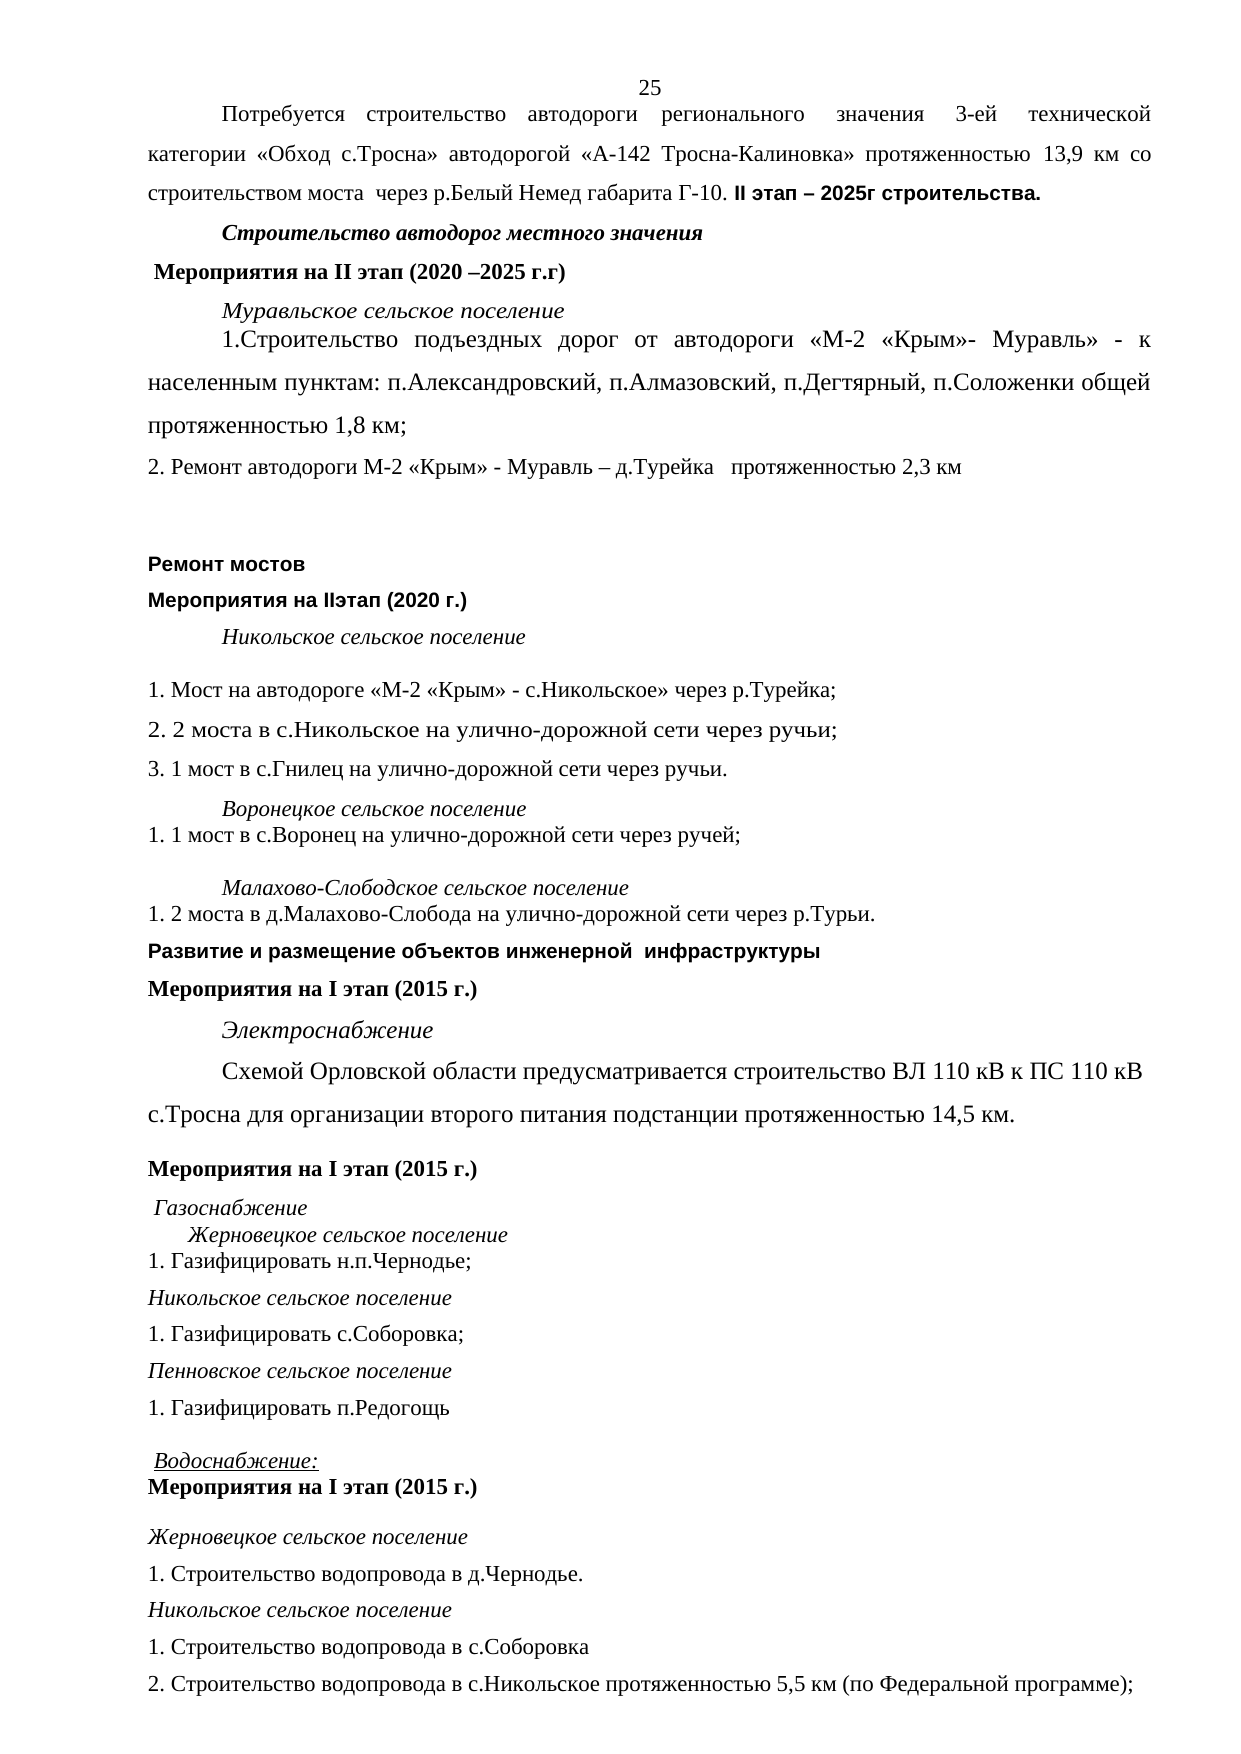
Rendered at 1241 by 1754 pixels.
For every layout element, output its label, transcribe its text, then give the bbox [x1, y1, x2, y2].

text Мероприятия на I этап (2015 г.) [148, 1155, 1152, 1181]
text 1. Газифицировать н.п.Чернодье; [148, 1247, 1152, 1273]
text Потребуется строительство автодороги регионального значения 3-ей технической категории «Обход с.Тросна» автодорогой «А-142 Тросна-Калиновка» протяженностью 13,9 км со строительством моста через р.Белый Немед габарита Г-10. II этап – 2025г строительства. [148, 100, 1152, 206]
subtitle Жерновецкое сельское поселение [148, 1221, 1152, 1247]
subtitle Жерновецкое сельское поселение [148, 1523, 1152, 1549]
text Мероприятия на I этап (2015 г.) [148, 1473, 1152, 1499]
text 1.Строительство подъездных дорог от автодороги «М-2 «Крым»- Муравль» - к населенным пунктам: п.Александровский, п.Алмазовский, п.Дегтярный, п.Соложенки общей протяженностью 1,8 км; [148, 324, 1152, 439]
text 1. 1 мост в с.Воронец на улично-дорожной сети через ручей; [148, 821, 1152, 847]
text Мероприятия на I этап (2015 г.) [148, 975, 1152, 1002]
subtitle Пенновское сельское поселение [148, 1357, 1152, 1384]
text Строительство автодорог местного значения [148, 219, 1152, 245]
text 1. Газифицировать п.Редогощь [148, 1394, 1152, 1420]
text 2. Строительство водопровода в с.Никольское протяженностью 5,5 км (по Федеральной программе); [148, 1670, 1152, 1696]
text 1. Строительство водопровода в с.Соборовка [148, 1633, 1152, 1660]
text Малахово-Слободское сельское поселение [148, 874, 1152, 900]
text Электроснабжение [148, 1015, 1152, 1043]
text Муравльское сельское поселение [148, 298, 1152, 324]
text Мероприятия на IIэтап (2020 г.) [148, 587, 1152, 611]
subtitle Никольское сельское поселение [148, 1597, 1152, 1623]
text Мероприятия на II этап (2020 –2025 г.г) [148, 258, 1152, 284]
text Газоснабжение [148, 1194, 1152, 1221]
text 2. 2 моста в с.Никольское на улично-дорожной сети через ручьи; [148, 716, 1152, 742]
text Водоснабжение: [148, 1447, 1152, 1473]
text 1. Газифицировать с.Соборовка; [148, 1321, 1152, 1347]
text 1. Строительство водопровода в д.Чернодье. [148, 1560, 1152, 1586]
text Развитие и размещение объектов инженерной инфраструктуры [148, 939, 1152, 963]
text 1. 2 моста в д.Малахово-Слобода на улично-дорожной сети через р.Турьи. [148, 900, 1152, 926]
text Воронецкое сельское поселение [148, 794, 1152, 821]
text 2. Ремонт автодороги М-2 «Крым» - Муравль – д.Турейка протяженностью 2,3 км [148, 453, 1152, 480]
text Схемой Орловской области предусматривается строительство ВЛ 110 кВ к ПС 110 кВ с.Тросна для организации второго питания подстанции протяженностью 14,5 км. [148, 1056, 1152, 1128]
text Никольское сельское поселение [148, 623, 1152, 650]
subtitle Никольское сельское поселение [148, 1284, 1152, 1310]
text 1. Мост на автодороге «М-2 «Крым» - с.Никольское» через р.Турейка; [148, 676, 1152, 702]
text 3. 1 мост в с.Гнилец на улично-дорожной сети через ручьи. [148, 755, 1152, 781]
text Ремонт мостов [148, 552, 1152, 576]
